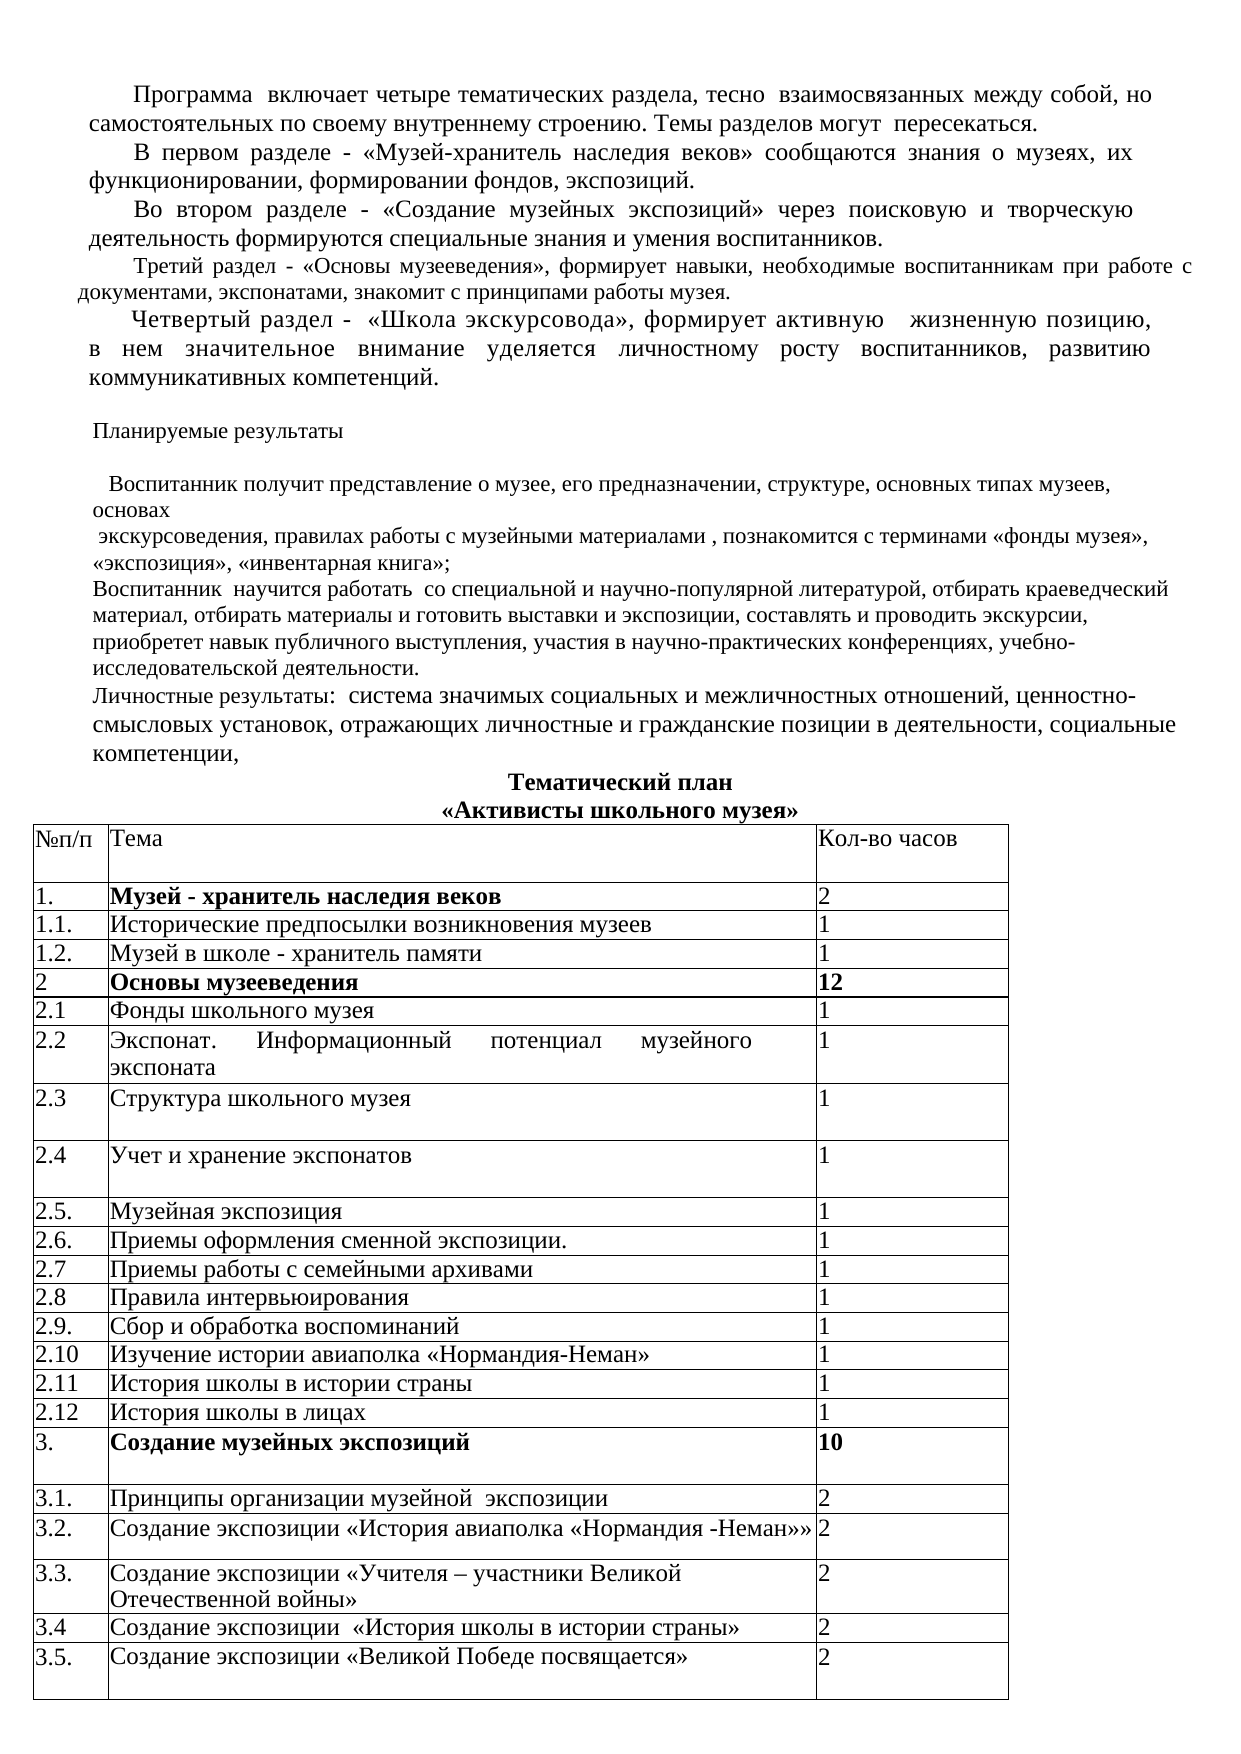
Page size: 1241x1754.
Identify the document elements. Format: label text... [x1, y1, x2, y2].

table_cell 1 [817, 940, 1008, 968]
table_cell 2.5. [34, 1198, 108, 1226]
table_cell Изучение истории авиаполка «Нормандия-Неман» [109, 1342, 816, 1369]
table_cell Экспонат. Информационный потенциал музейного экспоната [109, 1026, 816, 1082]
table_cell 10 [817, 1428, 1008, 1484]
table_cell Создание экспозиции «Учителя – участники Великой Отечественной войны» [109, 1560, 816, 1613]
table_cell 3.3. [34, 1560, 108, 1613]
table_cell 2.8 [34, 1284, 108, 1312]
text Воспитанник получит представление о музее, его предназначении, структуре, основных типах музеев, основах [92, 470, 1194, 522]
table_cell 1. [34, 883, 108, 910]
table_cell Музей в школе - хранитель памяти [109, 940, 816, 968]
table_cell 1 [817, 998, 1008, 1025]
table_cell Создание музейных экспозиций [109, 1428, 816, 1484]
table_cell 1 [817, 1026, 1008, 1082]
table_cell 2 [817, 1485, 1008, 1513]
table_cell Фонды школьного музея [109, 998, 816, 1025]
text Тематический план [302, 767, 938, 796]
table_cell Музей - хранитель наследия веков [109, 883, 816, 910]
text Личностные результаты: система значимых социальных и межличностных отношений, ценностно-смысловых установок, отражающих личностные и гражданские позиции в деятельности, социальные компетенции, [245, 681, 1194, 767]
table_cell История школы в лицах [109, 1399, 816, 1427]
table_cell 2 [817, 1614, 1008, 1642]
text Программа включает четыре тематических раздела, тесно взаимосвязанных между собой, но самостоятельных по своему внутреннему строению. Темы разделов могут пересекаться. [89, 79, 1152, 137]
table_cell 3.2. [34, 1514, 108, 1559]
table_cell 1 [817, 1227, 1008, 1255]
text В первом разделе - «Музей-хранитель наследия веков» сообщаются знания о музеях, их функционировании, формировании фондов, экспозиций. [89, 137, 1134, 194]
text Во втором разделе - «Создание музейных экспозиций» через поисковую и творческую деятельность формируются специальные знания и умения воспитанников. [89, 194, 1134, 252]
table_cell История школы в истории страны [109, 1370, 816, 1398]
table_cell Создание экспозиции «История авиаполка «Нормандия -Неман»» [109, 1514, 816, 1559]
table_cell 1 [817, 1256, 1008, 1283]
table_cell 1 [817, 1198, 1008, 1226]
table_cell Приемы оформления сменной экспозиции. [109, 1227, 816, 1255]
table_cell 2.3 [34, 1084, 108, 1140]
table_cell 2.9. [34, 1313, 108, 1341]
table_cell Приемы работы с семейными архивами [109, 1256, 816, 1283]
table_cell 1 [817, 1313, 1008, 1341]
table_cell 3.1. [34, 1485, 108, 1513]
table_cell 2.6. [34, 1227, 108, 1255]
text Воспитанник научится работать со специальной и научно-популярной литературой, отбирать краеведческий материал, отбирать материалы и готовить выставки и экспозиции, составлять и проводить экскурсии, приобретет навык публичного выступления, участия в научно-практических конференциях, учебно-исследовательской деятельности. [92, 575, 1194, 681]
text «Активисты школьного музея» [302, 796, 938, 824]
text экскурсоведения, правилах работы с музейными материалами , познакомится с терминами «фонды музея», «экспозиция», «инвентарная книга»; [92, 522, 1194, 575]
table_cell 12 [817, 969, 1008, 996]
text Третий раздел - «Основы музееведения», формирует навыки, необходимые воспитанникам при работе с документами, экспонатами, знакомит с принципами работы музея. [78, 252, 1194, 304]
table_cell 1 [817, 1284, 1008, 1312]
table_cell 2 [817, 1643, 1008, 1699]
table_cell 2 [817, 883, 1008, 910]
text Личностные результаты: система значимых социальных и межличностных отношений, ценностно-смысловых установок, отражающих личностные и гражданские позиции в деятельности, социальные компетенции, [92, 681, 348, 760]
table_cell Учет и хранение экспонатов [109, 1141, 816, 1197]
table_cell 2.2 [34, 1026, 108, 1082]
table_cell 3.4 [34, 1614, 108, 1642]
table_header Кол-во часов [817, 825, 1008, 882]
table_cell 2.1 [34, 998, 108, 1025]
table_cell 1.2. [34, 940, 108, 968]
table_header Тема [109, 825, 816, 882]
table_header №п/п [34, 825, 108, 882]
table_cell 1.1. [34, 911, 108, 939]
table_cell Правила интервьюирования [109, 1284, 816, 1312]
table_cell 3. [34, 1428, 108, 1484]
table_cell Основы музееведения [109, 969, 816, 996]
table_cell Создание экспозиции «История школы в истории страны» [109, 1614, 816, 1642]
table_cell 1 [817, 1342, 1008, 1369]
table_cell 1 [817, 911, 1008, 939]
table_cell 1 [817, 1084, 1008, 1140]
table_cell 1 [817, 1141, 1008, 1197]
text Четвертый раздел - «Школа экскурсовода», формирует активную жизненную позицию, в нем значительное внимание уделяется личностному росту воспитанников, развитию коммуникативных компетенций. [89, 304, 1151, 391]
table_cell Сбор и обработка воспоминаний [109, 1313, 816, 1341]
table_cell 2.7 [34, 1256, 108, 1283]
text Планируемые результаты [92, 417, 1194, 443]
table_cell Создание экспозиции «Великой Победе посвящается» [109, 1643, 816, 1699]
table_cell Музейная экспозиция [109, 1198, 816, 1226]
table_cell 3.5. [34, 1643, 108, 1699]
table_cell Исторические предпосылки возникновения музеев [109, 911, 816, 939]
table_cell 2 [817, 1560, 1008, 1613]
table_cell Принципы организации музейной экспозиции [109, 1485, 816, 1513]
table_cell 2 [34, 969, 108, 996]
table_cell 1 [817, 1399, 1008, 1427]
table_cell 2.11 [34, 1370, 108, 1398]
table_cell 2.10 [34, 1342, 108, 1369]
table_cell Структура школьного музея [109, 1084, 816, 1140]
table_cell 2.12 [34, 1399, 108, 1427]
table_cell 1 [817, 1370, 1008, 1398]
table_cell 2.4 [34, 1141, 108, 1197]
table_cell 2 [817, 1514, 1008, 1559]
